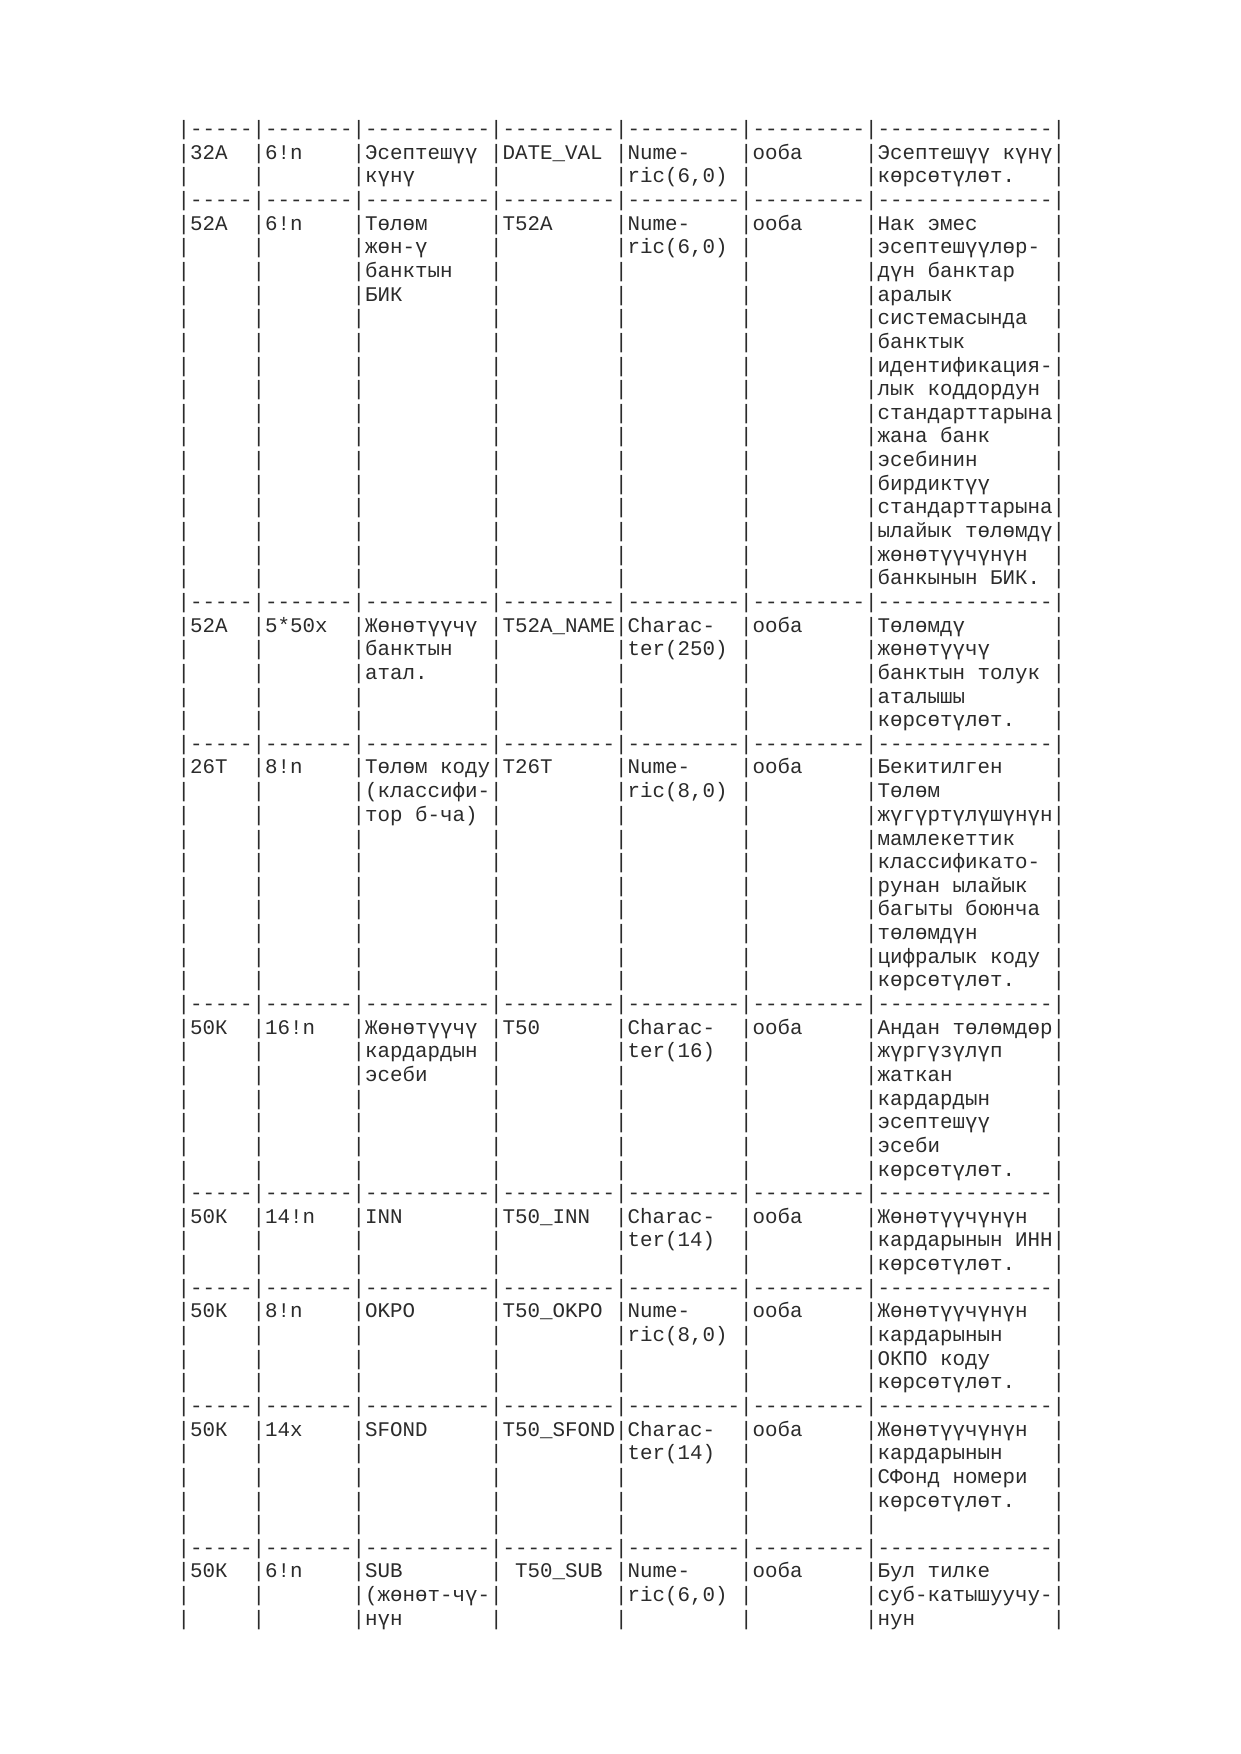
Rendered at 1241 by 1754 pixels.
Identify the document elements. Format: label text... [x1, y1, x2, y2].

text | | |(классифи-| |ric(8,0) | |Төлөм | [177, 780, 1152, 804]
text | | | | | | |рунан ылайык | [177, 875, 1152, 898]
text | | | | | | |аталышы | [177, 686, 1152, 709]
text | | | | | | |төлөмдүн | [177, 922, 1152, 946]
text | | | | | | |ОКПО коду | [177, 1348, 1152, 1371]
text |-----|-------|----------|---------|---------|---------|--------------| [177, 733, 1152, 757]
text | | | | | | |лык коддордун | [177, 378, 1152, 402]
text | | | | | | |ылайык төлөмдү| [177, 520, 1152, 544]
text | | | | |ter(14) | |кардарынын | [177, 1442, 1152, 1466]
text |52А |6!n |Төлөм |T52A |Nume- |ооба |Нак эмес | [177, 213, 1152, 236]
text | | | | | | |классификато- | [177, 851, 1152, 875]
text |-----|-------|----------|---------|---------|---------|--------------| [177, 1277, 1152, 1300]
text | | | | | | |цифралык коду | [177, 946, 1152, 969]
text | | | | | | | | [177, 1513, 1152, 1537]
text |-----|-------|----------|---------|---------|---------|--------------| [177, 189, 1152, 213]
text | | | | | | |эсептешүү | [177, 1111, 1152, 1135]
text | | |(жөнөт-чү-| |ric(6,0) | |суб-катышуучу-| [177, 1584, 1152, 1608]
text | | | | | | |эсеби | [177, 1135, 1152, 1158]
text | | |нүн | | | |нун | [177, 1608, 1152, 1631]
text |-----|-------|----------|---------|---------|---------|--------------| [177, 1395, 1152, 1419]
text |52А |5*50x |Жөнөтүүчү |T52A_NAME|Charac- |ооба |Төлөмдү | [177, 615, 1152, 638]
text | | | | |ter(14) | |кардарынын ИНН| [177, 1229, 1152, 1253]
text | | |эсеби | | | |жаткан | [177, 1064, 1152, 1088]
text |32А |6!n |Эсептешүү |DATE_VAL |Nume- |ооба |Эсептешүү күнү| [177, 142, 1152, 165]
text | | | | |ric(8,0) | |кардарынын | [177, 1324, 1152, 1348]
text |50К |16!n |Жөнөтүүчү |T50 |Charac- |ооба |Андан төлөмдөр| [177, 1017, 1152, 1040]
text | | |атал. | | | |банктын толук | [177, 662, 1152, 686]
text | | |банктын | | | |дүн банктар | [177, 260, 1152, 284]
text | | |күнү | |ric(6,0) | |көрсөтүлөт. | [177, 165, 1152, 189]
text | | | | | | |көрсөтүлөт. | [177, 709, 1152, 733]
text | | | | | | |багыты боюнча | [177, 898, 1152, 922]
text | | |банктын | |ter(250) | |жөнөтүүчү | [177, 638, 1152, 662]
text | | | | | | |эсебинин | [177, 449, 1152, 473]
text | | |тор б-ча) | | | |жүгүртүлүшүнүн| [177, 804, 1152, 827]
text | | | | | | |банкынын БИК. | [177, 567, 1152, 591]
text |50К |14x |SFOND |T50_SFOND|Charac- |ооба |Жөнөтүүчүнүн | [177, 1419, 1152, 1442]
text | | | | | | |жана банк | [177, 426, 1152, 449]
text | | | | | | |стандарттарына| [177, 402, 1152, 426]
text | | | | | | |стандарттарына| [177, 496, 1152, 520]
text | | | | | | |көрсөтүлөт. | [177, 969, 1152, 993]
text | | | | | | |жөнөтүүчүнүн | [177, 544, 1152, 567]
text |-----|-------|----------|---------|---------|---------|--------------| [177, 591, 1152, 615]
text |-----|-------|----------|---------|---------|---------|--------------| [177, 993, 1152, 1017]
text | | | | | | |бирдиктүү | [177, 473, 1152, 496]
text | | | | | | |мамлекеттик | [177, 827, 1152, 851]
text | | |кардардын | |ter(16) | |жүргүзүлүп | [177, 1040, 1152, 1064]
text |26Т |8!n |Төлөм коду|T26T |Nume- |ооба |Бекитилген | [177, 757, 1152, 780]
text | | | | | | |системасында | [177, 307, 1152, 331]
text | | |БИК | | | |аралык | [177, 284, 1152, 307]
text |-----|-------|----------|---------|---------|---------|--------------| [177, 1182, 1152, 1206]
text | | | | | | |СФонд номери | [177, 1466, 1152, 1489]
text |50К |6!n |SUB | T50_SUB |Nume- |ооба |Бул тилке | [177, 1561, 1152, 1584]
text | | | | | | |банктык | [177, 331, 1152, 354]
text |50К |8!n |OKPO |T50_OKPO |Nume- |ооба |Жөнөтүүчүнүн | [177, 1300, 1152, 1324]
text | | | | | | |идентификация-| [177, 354, 1152, 378]
text |50К |14!n |INN |T50_INN |Charac- |ооба |Жөнөтүүчүнүн | [177, 1206, 1152, 1229]
text |-----|-------|----------|---------|---------|---------|--------------| [177, 118, 1152, 142]
text | | |жөн-ү | |ric(6,0) | |эсептешүүлөр- | [177, 236, 1152, 260]
text |-----|-------|----------|---------|---------|---------|--------------| [177, 1537, 1152, 1561]
text | | | | | | |көрсөтүлөт. | [177, 1489, 1152, 1513]
text | | | | | | |көрсөтүлөт. | [177, 1371, 1152, 1395]
text | | | | | | |көрсөтүлөт. | [177, 1158, 1152, 1182]
text | | | | | | |көрсөтүлөт. | [177, 1253, 1152, 1277]
text | | | | | | |кардардын | [177, 1088, 1152, 1111]
